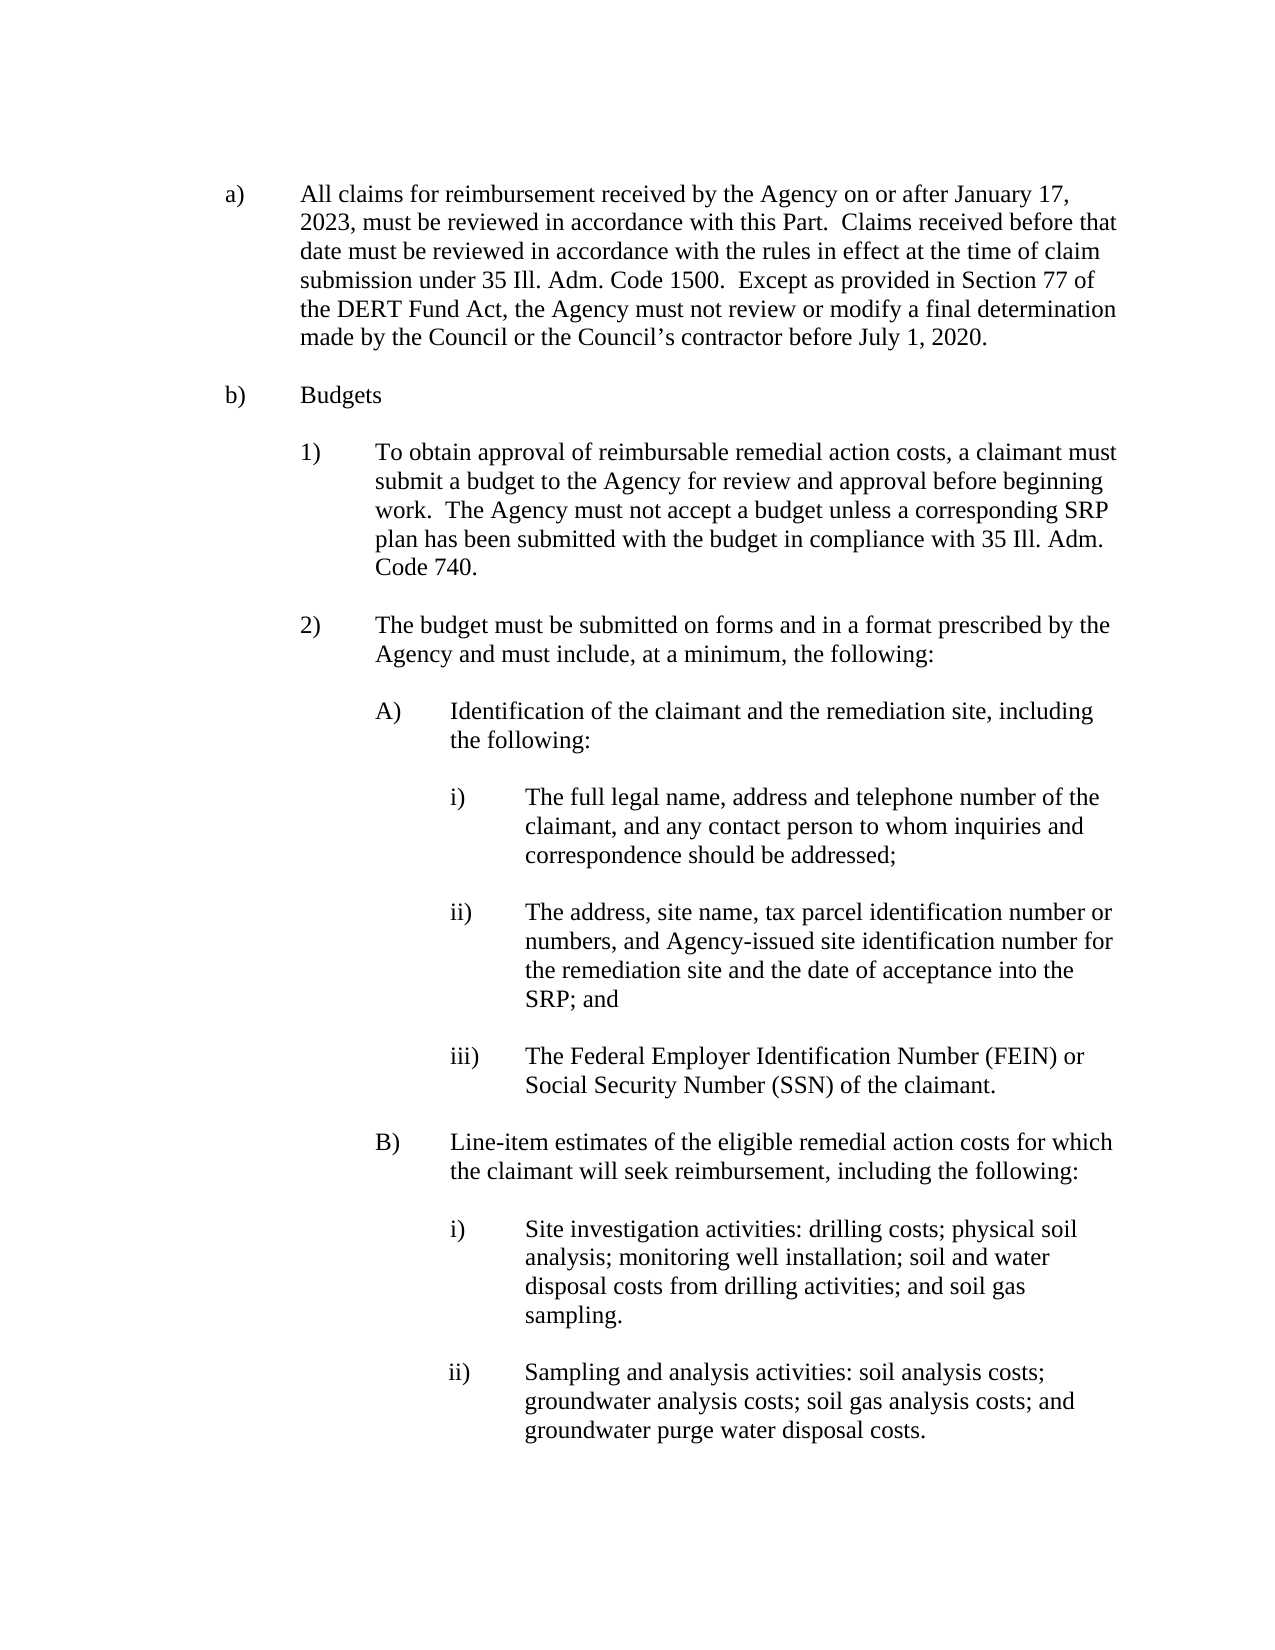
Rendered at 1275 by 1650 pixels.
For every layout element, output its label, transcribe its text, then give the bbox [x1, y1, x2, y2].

text iii) The Federal Employer Identification Number (FEIN) or Social Security Number (SSN) of the claimant. [450, 1041, 1125, 1099]
text ii) Sampling and analysis activities: soil analysis costs; groundwater analysis costs; soil gas analysis costs; and groundwater purge water disposal costs. [448, 1357, 1125, 1444]
text 1) To obtain approval of reimbursable remedial action costs, a claimant must submit a budget to the Agency for review and approval before beginning work. The Agency must not accept a budget unless a corresponding SRP plan has been submitted with the budget in compliance with 35 Ill. Adm. Code 740. [300, 437, 1125, 581]
text a) All claims for reimbursement received by the Agency on or after January 17, 2023, must be reviewed in accordance with this Part. Claims received before that date must be reviewed in accordance with the rules in effect at the time of claim submission under 35 Ill. Adm. Code 1500. Except as provided in Section 77 of the DERT Fund Act, the Agency must not review or modify a final determination made by the Council or the Council’s contractor before July 1, 2020. [225, 179, 1125, 351]
text B) Line-item estimates of the eligible remedial action costs for which the claimant will seek reimbursement, including the following: [375, 1127, 1125, 1185]
text i) Site investigation activities: drilling costs; physical soil analysis; monitoring well installation; soil and water disposal costs from drilling activities; and soil gas sampling. [450, 1214, 1125, 1329]
text A) Identification of the claimant and the remediation site, including the following: [375, 696, 1125, 754]
text ii) The address, site name, tax parcel identification number or numbers, and Agency-issued site identification number for the remediation site and the date of acceptance into the SRP; and [450, 897, 1125, 1012]
text b) Budgets [150, 380, 1125, 409]
text i) The full legal name, address and telephone number of the claimant, and any contact person to whom inquiries and correspondence should be addressed; [450, 782, 1125, 869]
text 2) The budget must be submitted on forms and in a format prescribed by the Agency and must include, at a minimum, the following: [300, 610, 1125, 667]
